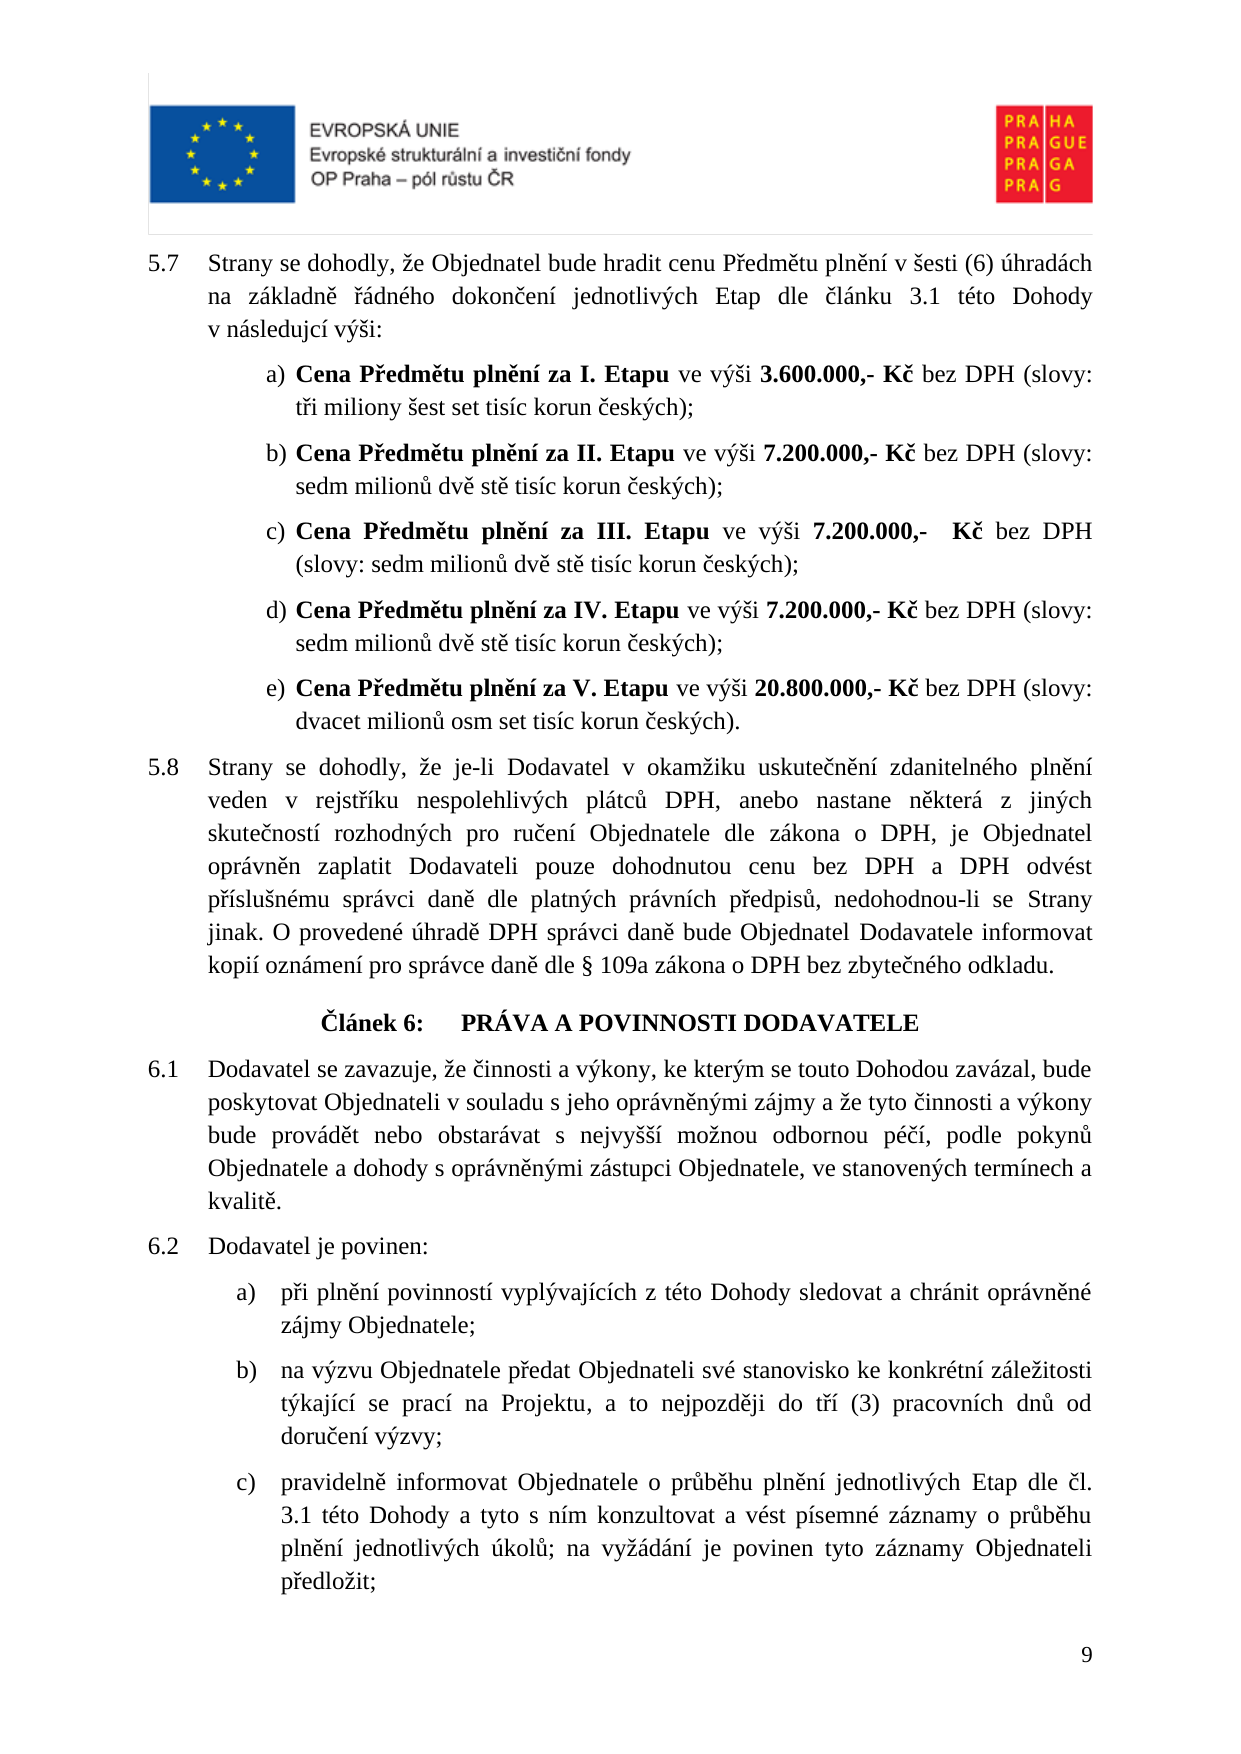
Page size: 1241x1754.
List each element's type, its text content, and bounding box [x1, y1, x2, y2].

list Cena Předmětu plnění za V. Etapu ve výši 20.800.000,- Kč bez DPH (slovy: dvacet milionů osm set tisíc korun českých). [266, 673, 1093, 735]
list Cena Předmětu plnění za II. Etapu ve výši 7.200.000,- Kč bez DPH (slovy: sedm milionů dvě stě tisíc korun českých); [266, 438, 1093, 499]
list Cena Předmětu plnění za IV. Etapu ve výši 7.200.000,- Kč bez DPH (slovy: sedm milionů dvě stě tisíc korun českých); [266, 595, 1093, 657]
picture [147, 73, 1093, 236]
text Strany se dohodly, že Objednatel bude hradit cenu Předmětu plnění v šesti (6) úhradách na základně řádného dokončení jednotlivých Etap dle článku 3.1 této Dohody v následujcí výši: [148, 248, 1093, 342]
list Cena Předmětu plnění za III. Etapu ve výši 7.200.000,- Kč bez DPH (slovy: sedm milionů dvě stě tisíc korun českých); [266, 516, 1093, 578]
list při plnění povinností vyplývajících z této Dohody sledovat a chránit oprávněné zájmy Objednatele; [236, 1277, 1093, 1338]
list na výzvu Objednatele předat Objednateli své stanovisko ke konkrétní záležitosti týkající se prací na Projektu, a to nejpozději do tří (3) pracovních dnů od doručení výzvy; [236, 1355, 1093, 1450]
text Práva a povinnosti dodavatele [148, 1008, 1093, 1037]
text Strany se dohodly, že je-li Dodavatel v okamžiku uskutečnění zdanitelného plnění veden v rejstříku nespolehlivých plátců DPH, anebo nastane některá z jiných skutečností rozhodných pro ručení Objednatele dle zákona o DPH, je Objednatel oprávněn zaplatit Dodavateli pouze dohodnutou cenu bez DPH a DPH odvést příslušnému správci daně dle platných právních předpisů, nedohodnou-li se Strany jinak. O provedené úhradě DPH správci daně bude Objednatel Dodavatele informovat kopií oznámení pro správce daně dle § 109a zákona o DPH bez zbytečného odkladu. [148, 752, 1093, 979]
text Dodavatel se zavazuje, že činnosti a výkony, ke kterým se touto Dohodou zavázal, bude poskytovat Objednateli v souladu s jeho oprávněnými zájmy a že tyto činnosti a výkony bude provádět nebo obstarávat s nejvyšší možnou odbornou péčí, podle pokynů Objednatele a dohody s oprávněnými zástupci Objednatele, ve stanovených termínech a kvalitě. [148, 1054, 1093, 1214]
list Cena Předmětu plnění za I. Etapu ve výši 3.600.000,- Kč bez DPH (slovy: tři miliony šest set tisíc korun českých); [266, 359, 1093, 421]
text Dodavatel je povinen: [148, 1231, 1093, 1260]
list pravidelně informovat Objednatele o průběhu plnění jednotlivých Etap dle čl. 3.1 této Dohody a tyto s ním konzultovat a vést písemné záznamy o průběhu plnění jednotlivých úkolů; na vyžádání je povinen tyto záznamy Objednateli předložit; [236, 1467, 1093, 1595]
